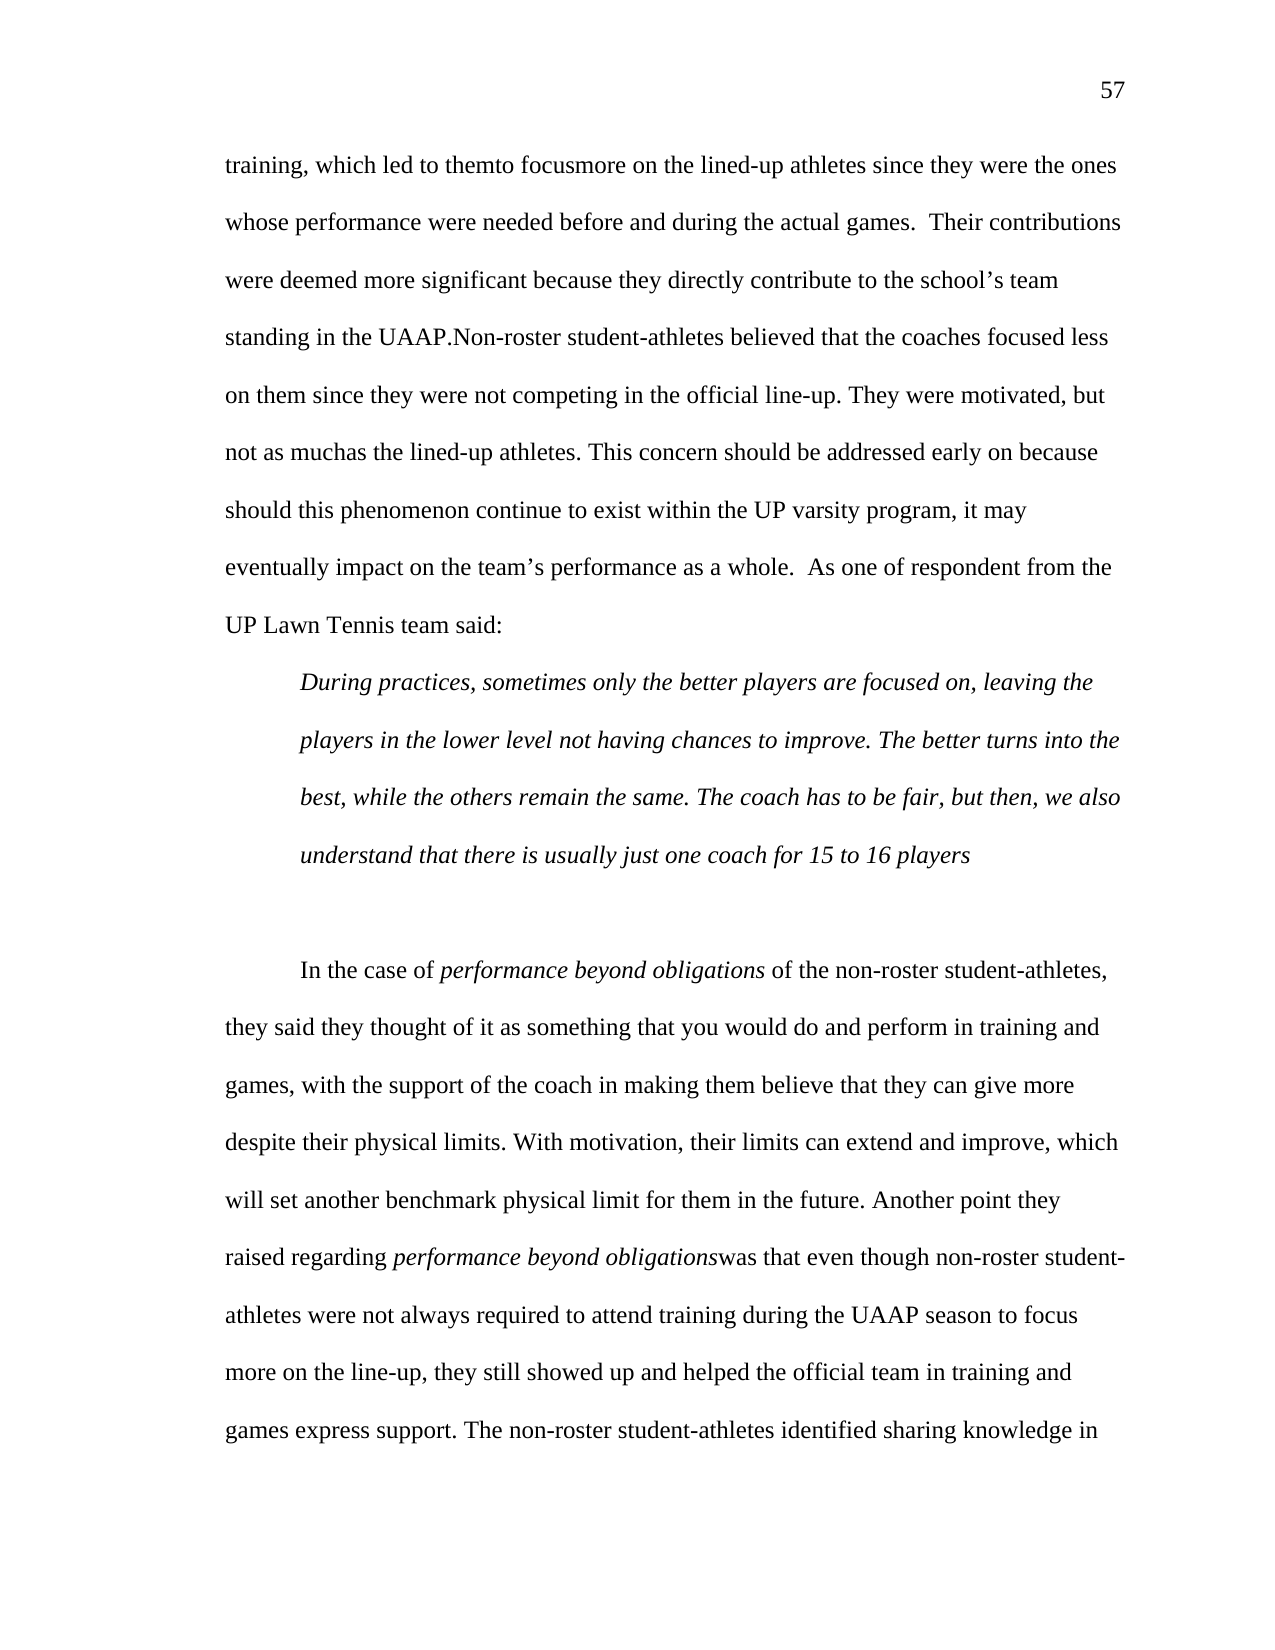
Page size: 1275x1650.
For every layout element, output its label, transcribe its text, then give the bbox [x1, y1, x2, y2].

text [225, 150, 1125, 639]
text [225, 955, 1126, 1444]
list During practices, sometimes only the better players are focused on, leaving the players in the lower level not having chances to improve. The better turns into the best, while the others remain the same. The coach has to be fair, but then, we also understand that there is usually just one coach for 15 to 16 players [300, 667, 1126, 869]
